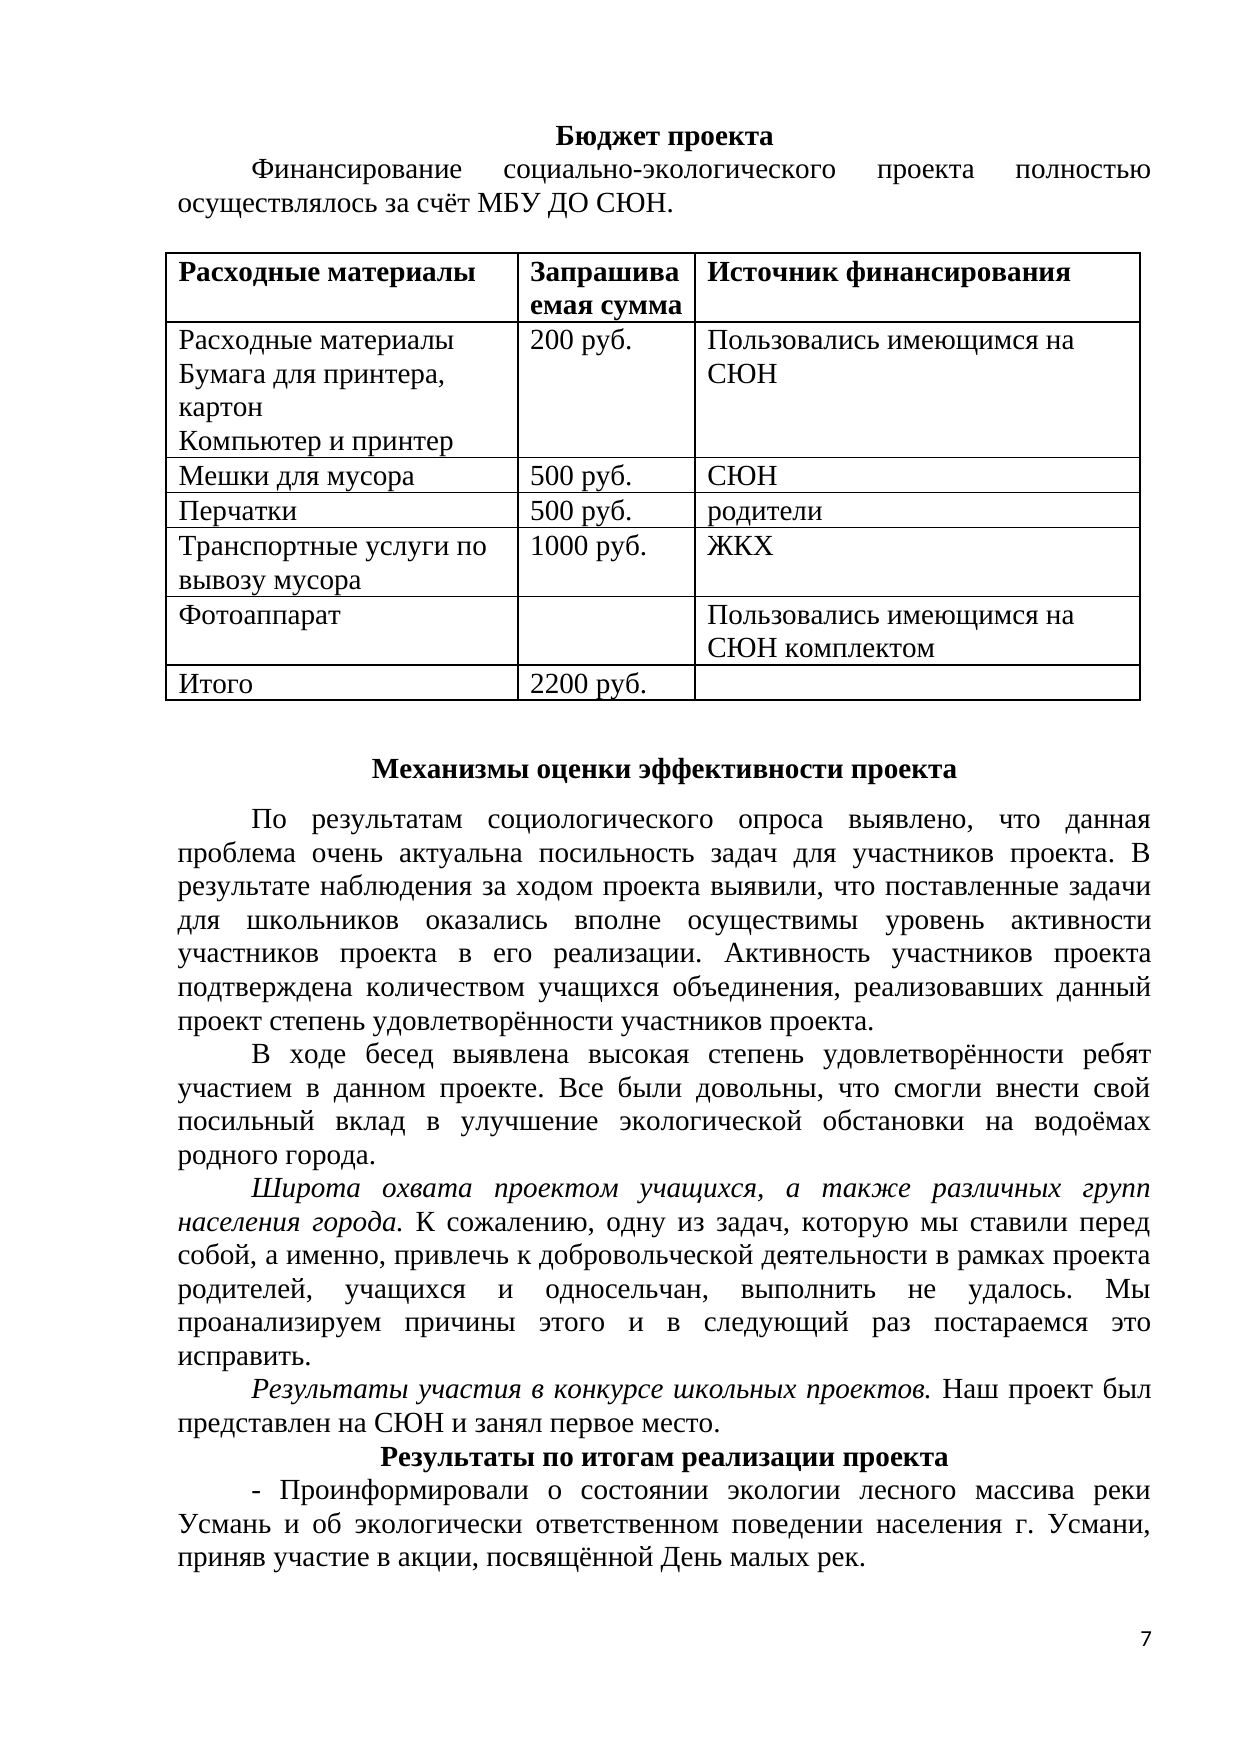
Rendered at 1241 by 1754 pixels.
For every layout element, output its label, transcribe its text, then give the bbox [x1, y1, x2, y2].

text Финансирование социально-экологического проекта полностью осуществлялось за счёт МБУ ДО СЮН. [177, 152, 1152, 219]
table_cell родители [696, 493, 1139, 527]
table_cell Перчатки [167, 493, 517, 527]
table_cell Итого [167, 666, 517, 699]
table_cell Пользовались имеющимся на СЮН [696, 323, 1139, 457]
table_cell ЖКХ [696, 528, 1139, 596]
table_cell [696, 666, 1139, 699]
text Результаты по итогам реализации проекта [177, 1439, 1152, 1472]
text Механизмы оценки эффективности проекта [177, 751, 1152, 785]
table_cell 500 руб. [519, 493, 694, 527]
table_cell Фотоаппарат [167, 597, 517, 664]
table_header Расходные материалы [167, 254, 517, 321]
table_cell 200 руб. [519, 323, 694, 457]
table_cell Расходные материалы Бумага для принтера, картон Компьютер и принтер [167, 323, 517, 457]
table_cell 1000 руб. [519, 528, 694, 596]
text По результатам социологического опроса выявлено, что данная проблема очень актуальна посильность задач для участников проекта. В результате наблюдения за ходом проекта выявили, что поставленные задачи для школьников оказались вполне осуществимы уровень активности участников проекта в его реализации. Активность участников проекта подтверждена количеством учащихся объединения, реализовавших данный проект степень удовлетворённости участников проекта. [177, 801, 1152, 1036]
table_cell Транспортные услуги по вывозу мусора [167, 528, 517, 596]
table_cell 500 руб. [519, 458, 694, 492]
table_cell Пользовались имеющимся на СЮН комплектом [696, 597, 1139, 664]
table_cell 2200 руб. [519, 666, 694, 699]
table_cell Мешки для мусора [167, 458, 517, 492]
table_cell [519, 597, 694, 664]
table_header Запрашиваемая сумма [519, 254, 694, 321]
text - Проинформировали о состоянии экологии лесного массива реки Усмань и об экологически ответственном поведении населения г. Усмани, приняв участие в акции, посвящённой День малых рек. [177, 1472, 1152, 1573]
table_cell СЮН [696, 458, 1139, 492]
text Бюджет проекта [177, 118, 1152, 152]
text Результаты участия в конкурсе школьных проектов. Наш проект был представлен на СЮН и занял первое место. [177, 1372, 1152, 1439]
text В ходе бесед выявлена высокая степень удовлетворённости ребят участием в данном проекте. Все были довольны, что смогли внести свой посильный вклад в улучшение экологической обстановки на водоёмах родного города. [177, 1036, 1152, 1170]
table_header Источник финансирования [696, 254, 1139, 321]
text Широта охвата проектом учащихся, а также различных групп населения города. К сожалению, одну из задач, которую мы ставили перед собой, а именно, привлечь к добровольческой деятельности в рамках проекта родителей, учащихся и односельчан, выполнить не удалось. Мы проанализируем причины этого и в следующий раз постараемся это исправить. [177, 1170, 1152, 1372]
